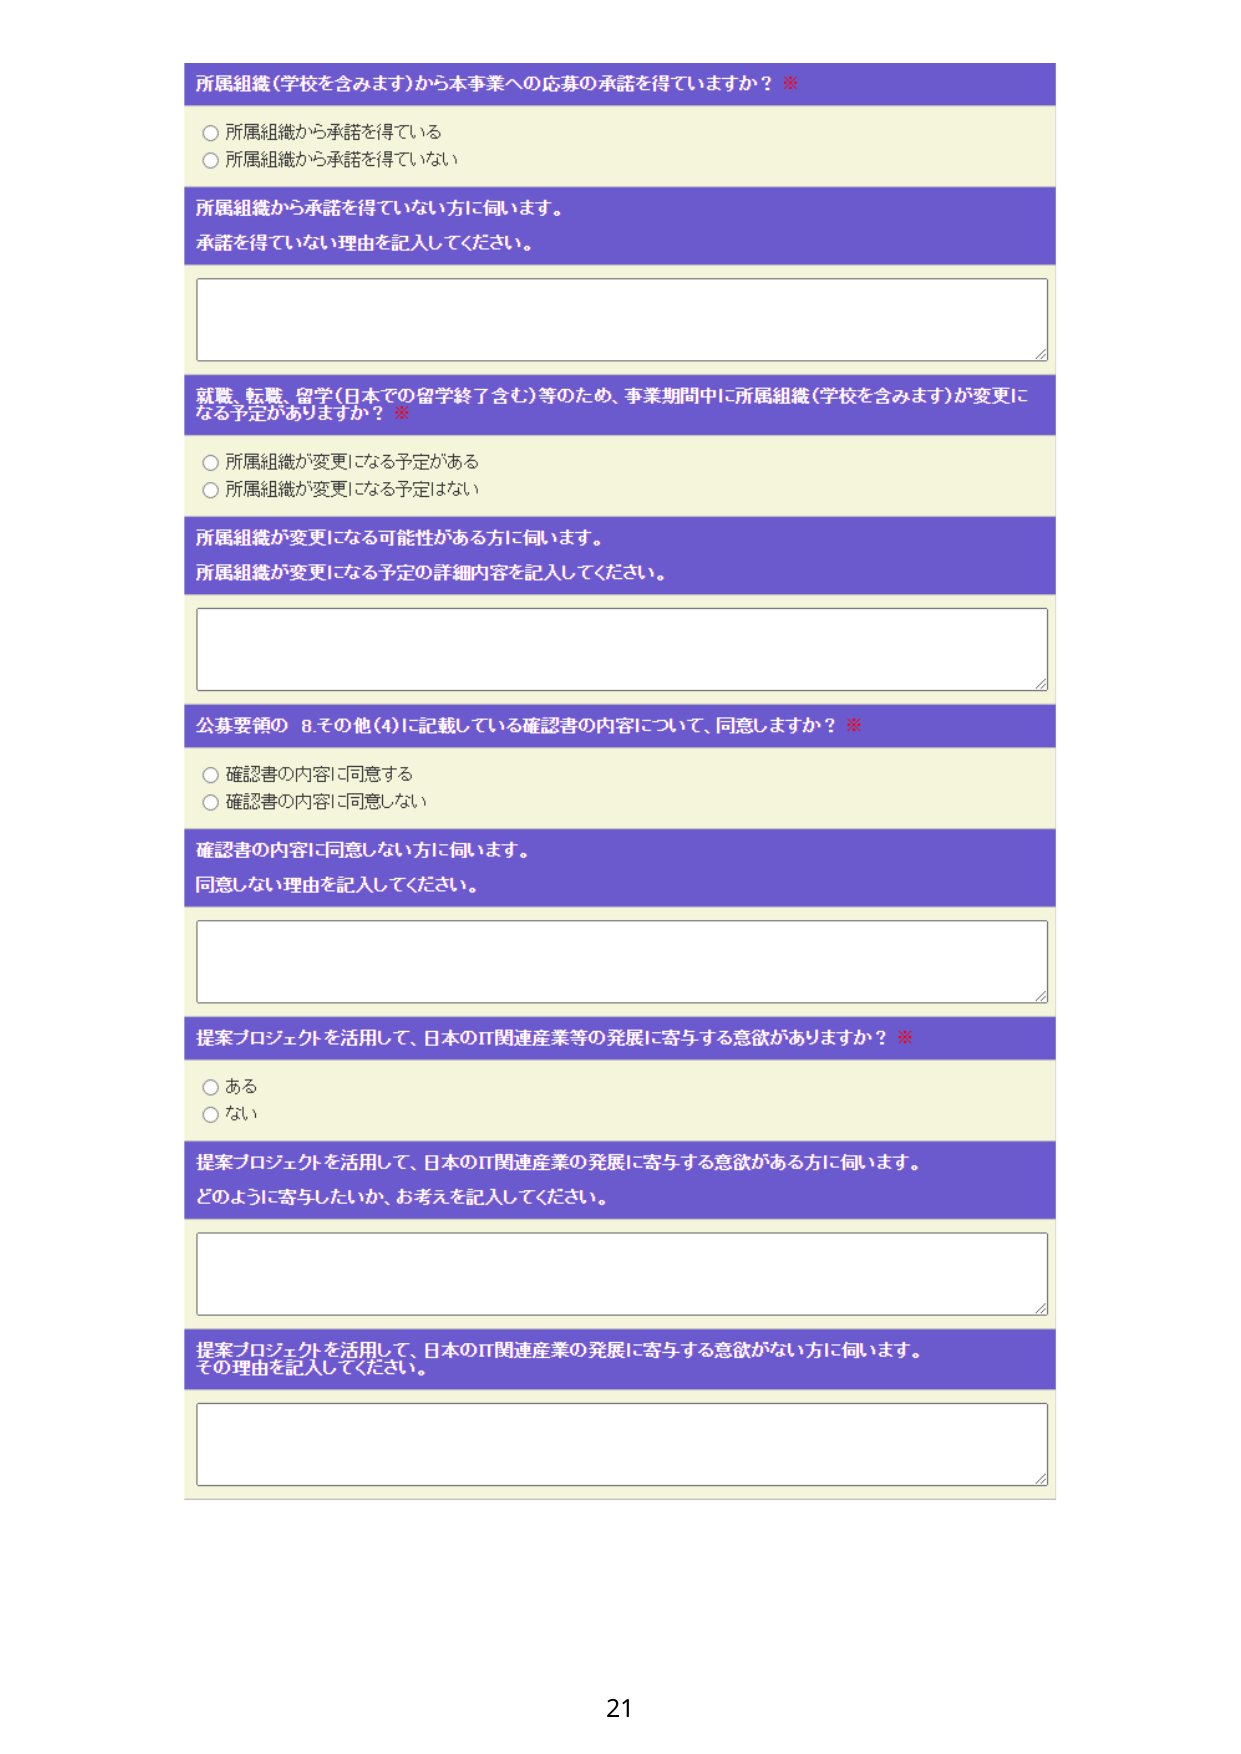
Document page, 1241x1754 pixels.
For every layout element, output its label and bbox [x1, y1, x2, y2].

picture [184, 63, 1057, 1500]
